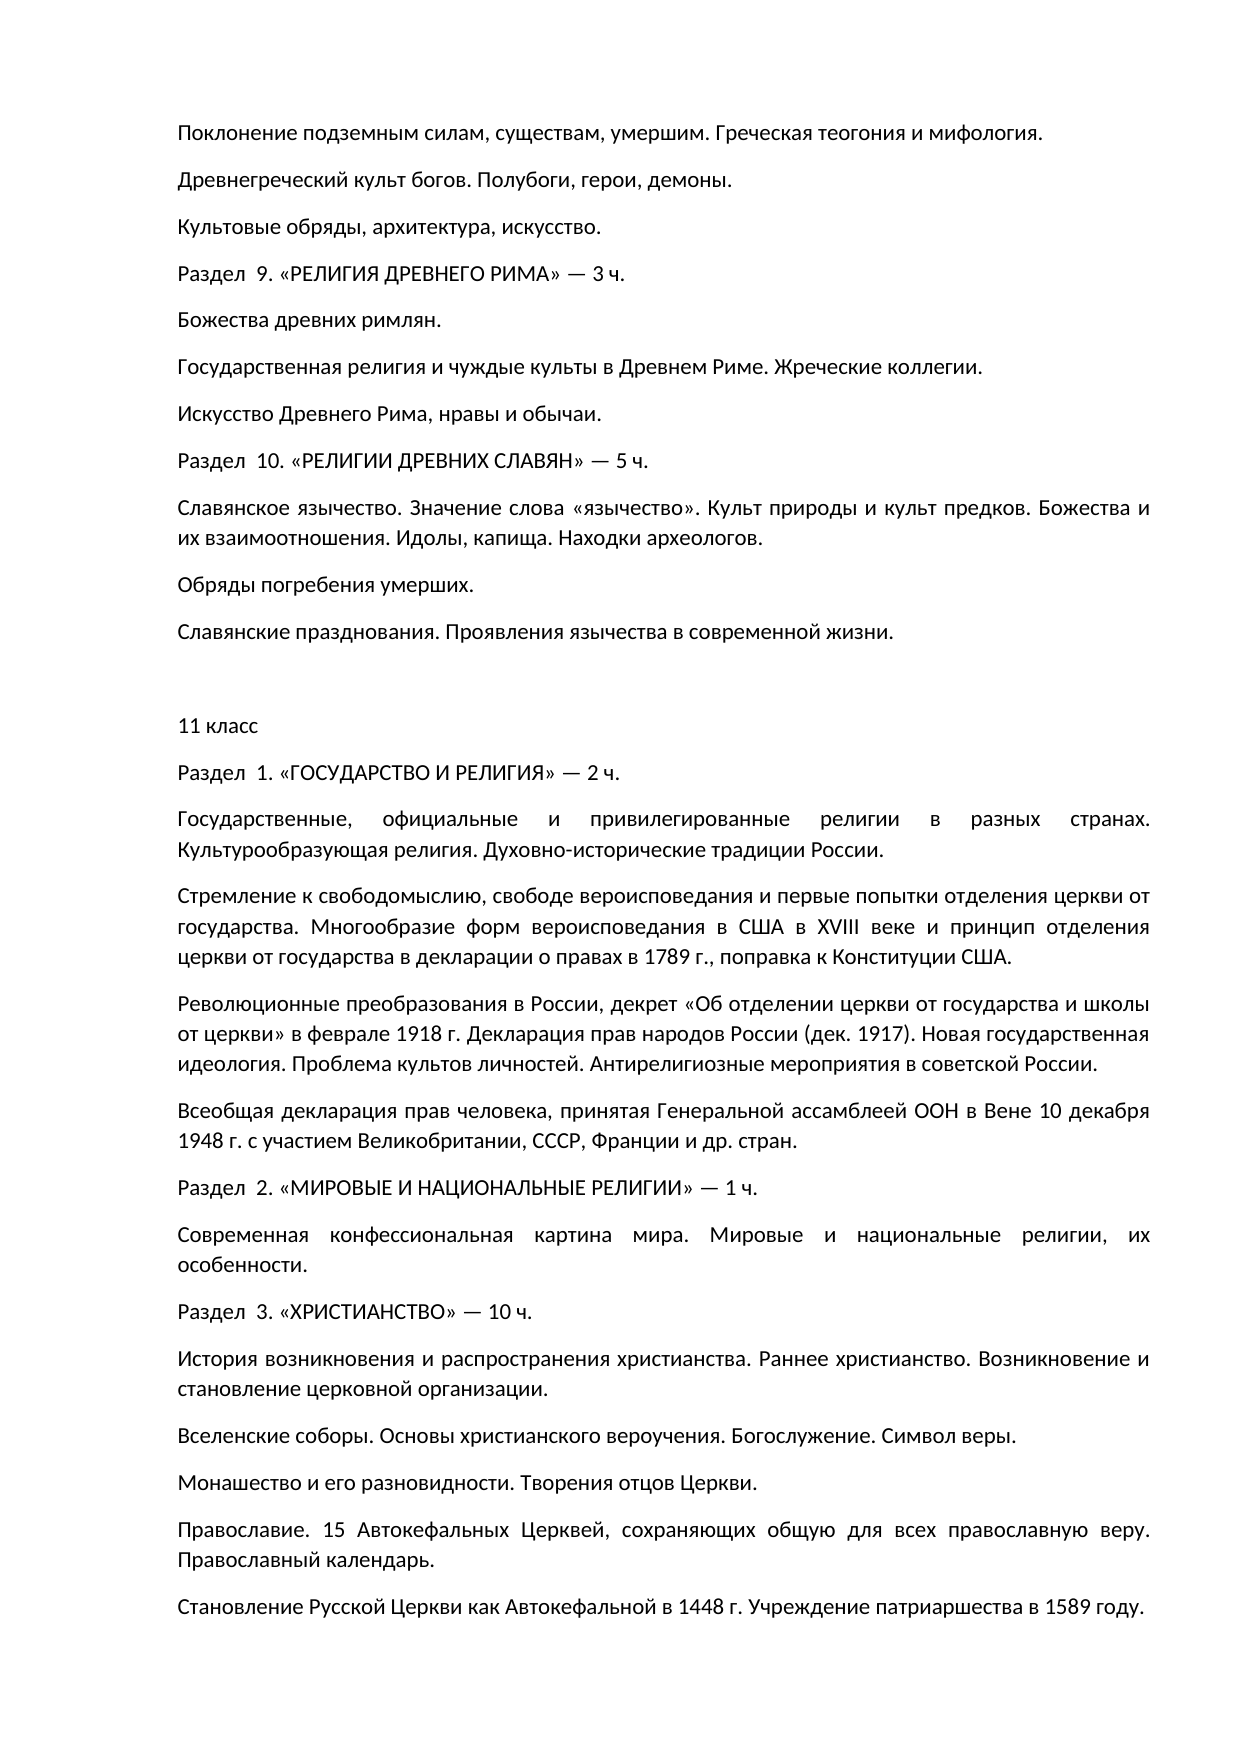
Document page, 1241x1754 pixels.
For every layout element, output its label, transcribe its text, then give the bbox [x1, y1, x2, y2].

text Государственная религия и чуждые культы в Древнем Риме. Жреческие коллегии. [177, 352, 1152, 381]
text Поклонение подземным силам, существам, умершим. Греческая теогония и мифология. [177, 118, 1152, 146]
text Искусство Древнего Рима, нравы и обычаи. [177, 399, 1152, 427]
text Государственные, официальные и привилегированные религии в разных странах. Культурообразующая религия. Духовно-исторические традиции России. [177, 804, 1152, 863]
text Монашество и его разновидности. Творения отцов Церкви. [177, 1468, 1152, 1496]
text Раздел 2. «МИРОВЫЕ И НАЦИОНАЛЬНЫЕ РЕЛИГИИ» — 1 ч. [177, 1173, 1152, 1201]
text Раздел 3. «ХРИСТИАНСТВО» — 10 ч. [177, 1297, 1152, 1325]
text 11 класс [177, 711, 1152, 739]
text Стремление к свободомыслию, свободе вероисповедания и первые попытки отделения церкви от государства. Многообразие форм вероисповедания в США в XVIII веке и принцип отделения церкви от государства в декларации о правах в 1789 г., поправка к Конституции США. [177, 882, 1152, 970]
text Раздел 9. «РЕЛИГИЯ ДРЕВНЕГО РИМА» — 3 ч. [177, 259, 1152, 287]
text Древнегреческий культ богов. Полубоги, герои, демоны. [177, 165, 1152, 193]
text Современная конфессиональная картина мира. Мировые и национальные религии, их особенности. [177, 1220, 1152, 1278]
text Раздел 1. «ГОСУДАРСТВО И РЕЛИГИЯ» — 2 ч. [177, 758, 1152, 786]
text Славянские празднования. Проявления язычества в современной жизни. [177, 617, 1152, 645]
text Вселенские соборы. Основы христианского вероучения. Богослужение. Символ веры. [177, 1421, 1152, 1449]
text Славянское язычество. Значение слова «язычество». Культ природы и культ предков. Божества и их взаимоотношения. Идолы, капища. Находки археологов. [177, 493, 1152, 551]
text Раздел 10. «РЕЛИГИИ ДРЕВНИХ СЛАВЯН» — 5 ч. [177, 446, 1152, 474]
text Культовые обряды, архитектура, искусство. [177, 212, 1152, 240]
text Всеобщая декларация прав человека, принятая Генеральной ассамблеей ООН в Вене 10 декабря 1948 г. с участием Великобритании, СССР, Франции и др. стран. [177, 1096, 1152, 1154]
text Революционные преобразования в России, декрет «Об отделении церкви от государства и школы от церкви» в феврале 1918 г. Декларация прав народов России (дек. 1917). Новая государственная идеология. Проблема культов личностей. Антирелигиозные мероприятия в советской России. [177, 989, 1152, 1077]
text Православие. 15 Автокефальных Церквей, сохраняющих общую для всех православную веру. Православный календарь. [177, 1515, 1152, 1573]
text Божества древних римлян. [177, 306, 1152, 334]
text Становление Русской Церкви как Автокефальной в 1448 г. Учреждение патриаршества в 1589 году. [177, 1592, 1152, 1620]
text Обряды погребения умерших. [177, 570, 1152, 598]
text История возникновения и распространения христианства. Раннее христианство. Возникновение и становление церковной организации. [177, 1344, 1152, 1402]
